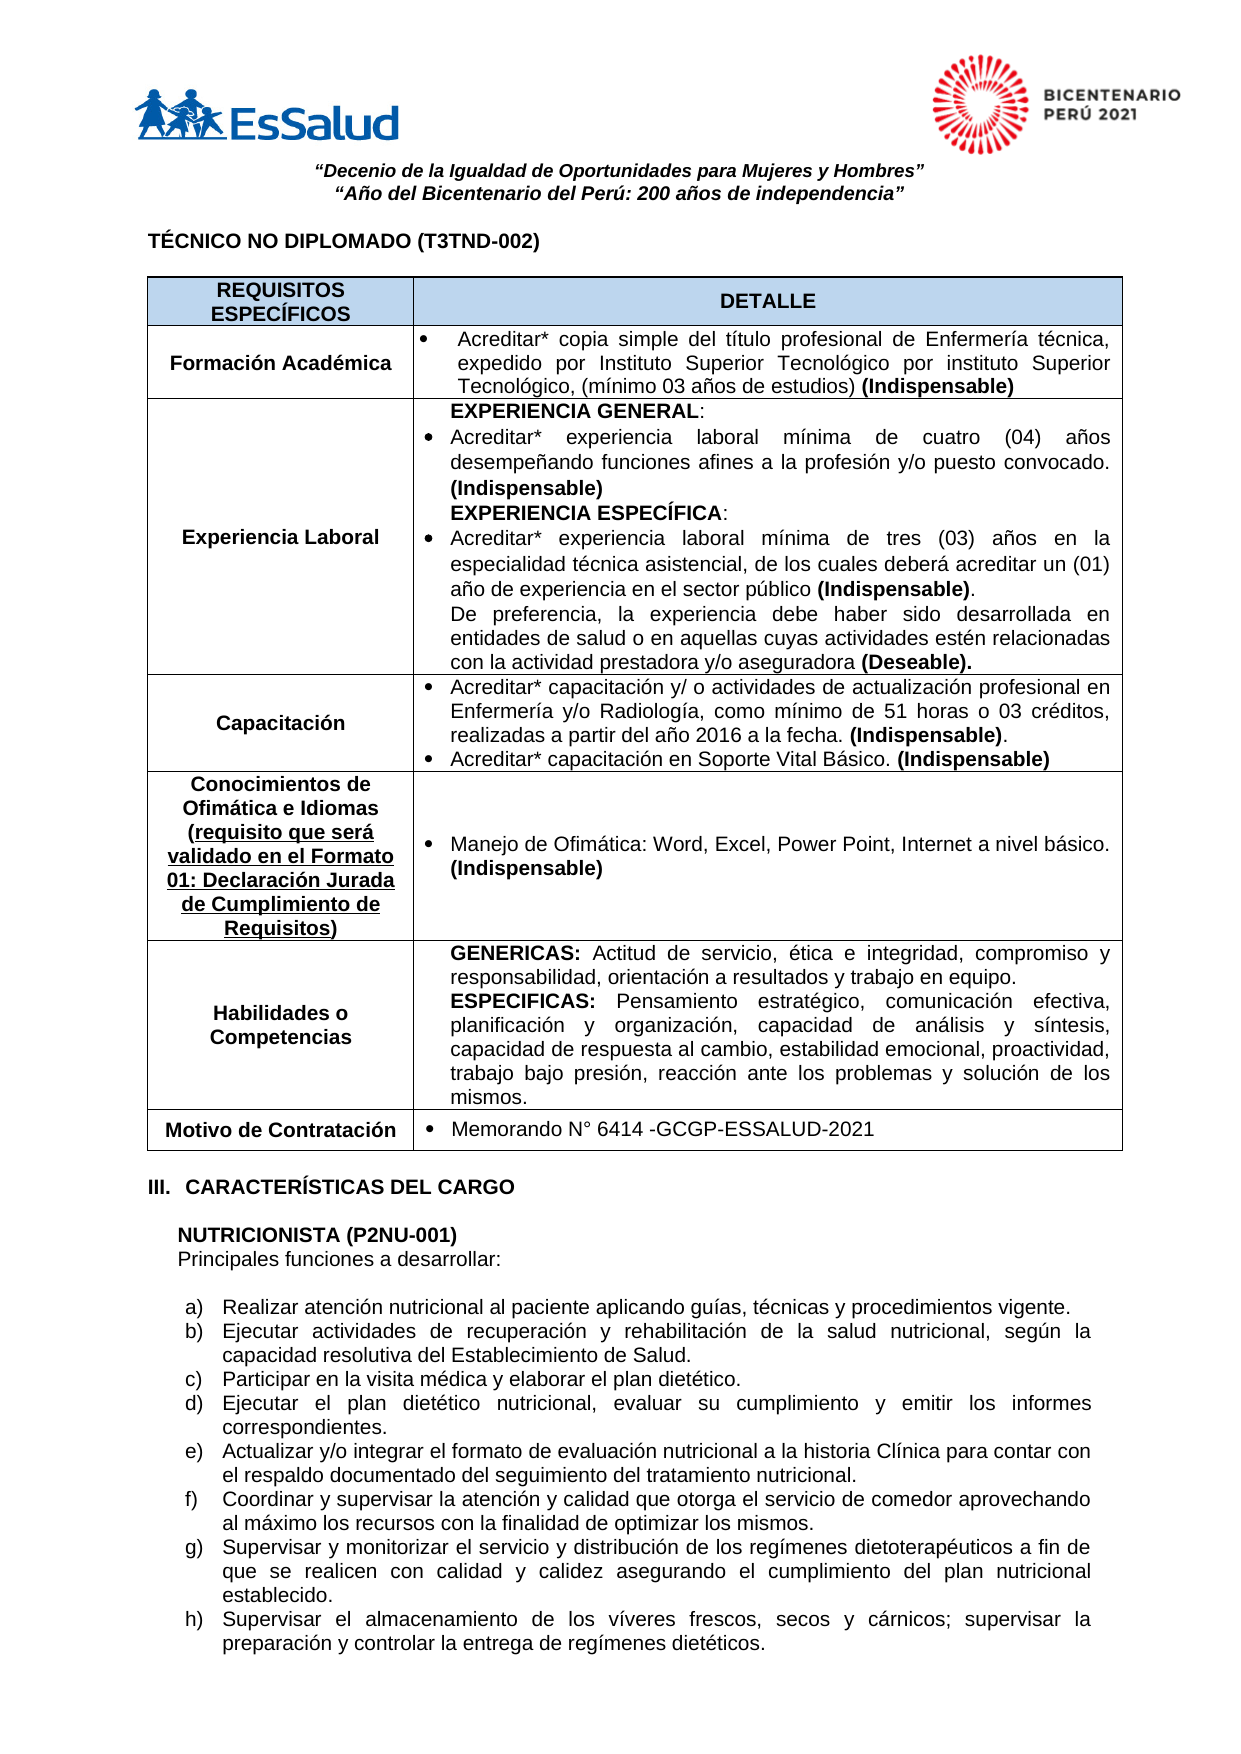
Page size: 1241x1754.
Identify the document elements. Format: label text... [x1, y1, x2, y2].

list Ejecutar el plan dietético nutricional, evaluar su cumplimiento y emitir los informes correspondientes. [185, 1391, 1092, 1439]
table_cell Experiencia Laboral [148, 399, 413, 674]
list Realizar atención nutricional al paciente aplicando guías, técnicas y procedimientos vigente. [185, 1295, 1092, 1319]
table_cell Conocimientos de Ofimática e Idiomas (requisito que será validado en el Formato 01: Declaración Jurada de Cumplimiento de Requisitos) [148, 772, 413, 940]
table_cell Acreditar* capacitación y/ o actividades de actualización profesional en Enfermería y/o Radiología, como mínimo de 51 horas o 03 créditos, realizadas a partir del año 2016 a la fecha. (Indispensable). Acreditar* capacitación en Soporte Vital Básico. (Indispensable) [414, 675, 1122, 771]
list Supervisar el almacenamiento de los víveres frescos, secos y cárnicos; supervisar la preparación y controlar la entrega de regímenes dietéticos. [185, 1606, 1092, 1654]
table_cell Manejo de Ofimática: Word, Excel, Power Point, Internet a nivel básico. (Indispensable) [414, 772, 1122, 940]
table_header DETALLE [414, 278, 1122, 325]
table_cell Motivo de Contratación [148, 1110, 413, 1150]
list Actualizar y/o integrar el formato de evaluación nutricional a la historia Clínica para contar con el respaldo documentado del seguimiento del tratamiento nutricional. [185, 1439, 1092, 1487]
picture [112, 62, 425, 165]
list Supervisar y monitorizar el servicio y distribución de los regímenes dietoterapéuticos a fin de que se realicen con calidad y calidez asegurando el cumplimiento del plan nutricional establecido. [185, 1534, 1092, 1606]
list Coordinar y supervisar la atención y calidad que otorga el servicio de comedor aprovechando al máximo los recursos con la finalidad de optimizar los mismos. [185, 1487, 1092, 1534]
picture [927, 49, 1187, 158]
table_cell Acreditar* copia simple del título profesional de Enfermería técnica, expedido por Instituto Superior Tecnológico por instituto Superior Tecnológico, (mínimo 03 años de estudios) (Indispensable) [414, 326, 1122, 398]
table_header REQUISITOS ESPECÍFICOS [148, 278, 413, 325]
table_cell Capacitación [148, 675, 413, 771]
table_cell Habilidades o Competencias [148, 941, 413, 1108]
table_cell EXPERIENCIA GENERAL: Acreditar* experiencia laboral mínima de cuatro (04) años desempeñando funciones afines a la profesión y/o puesto convocado. (Indispensable) EXPERIENCIA ESPECÍFICA: Acreditar* experiencia laboral mínima de tres (03) años en la especialidad técnica asistencial, de los cuales deberá acreditar un (01) año de experiencia en el sector público (Indispensable). De preferencia, la experiencia debe haber sido desarrollada en entidades de salud o en aquellas cuyas actividades estén relacionadas con la actividad prestadora y/o aseguradora (Deseable). [414, 399, 1122, 674]
table_cell GENERICAS: Actitud de servicio, ética e integridad, compromiso y responsabilidad, orientación a resultados y trabajo en equipo. ESPECIFICAS: Pensamiento estratégico, comunicación efectiva, planificación y organización, capacidad de análisis y síntesis, capacidad de respuesta al cambio, estabilidad emocional, proactividad, trabajo bajo presión, reacción ante los problemas y solución de los mismos. [414, 941, 1122, 1108]
list CARACTERÍSTICAS DEL CARGO [148, 1175, 1092, 1199]
table_cell Memorando N° 6414 -GCGP-ESSALUD-2021 [414, 1110, 1122, 1150]
table_cell Formación Académica [148, 326, 413, 398]
list Ejecutar actividades de recuperación y rehabilitación de la salud nutricional, según la capacidad resolutiva del Establecimiento de Salud. [185, 1319, 1092, 1367]
text Principales funciones a desarrollar: [177, 1247, 1092, 1271]
list Participar en la visita médica y elaborar el plan dietético. [185, 1367, 1092, 1391]
text TÉCNICO NO DIPLOMADO (T3TND-002) [148, 228, 1092, 252]
text NUTRICIONISTA (P2NU-001) [177, 1223, 1092, 1247]
